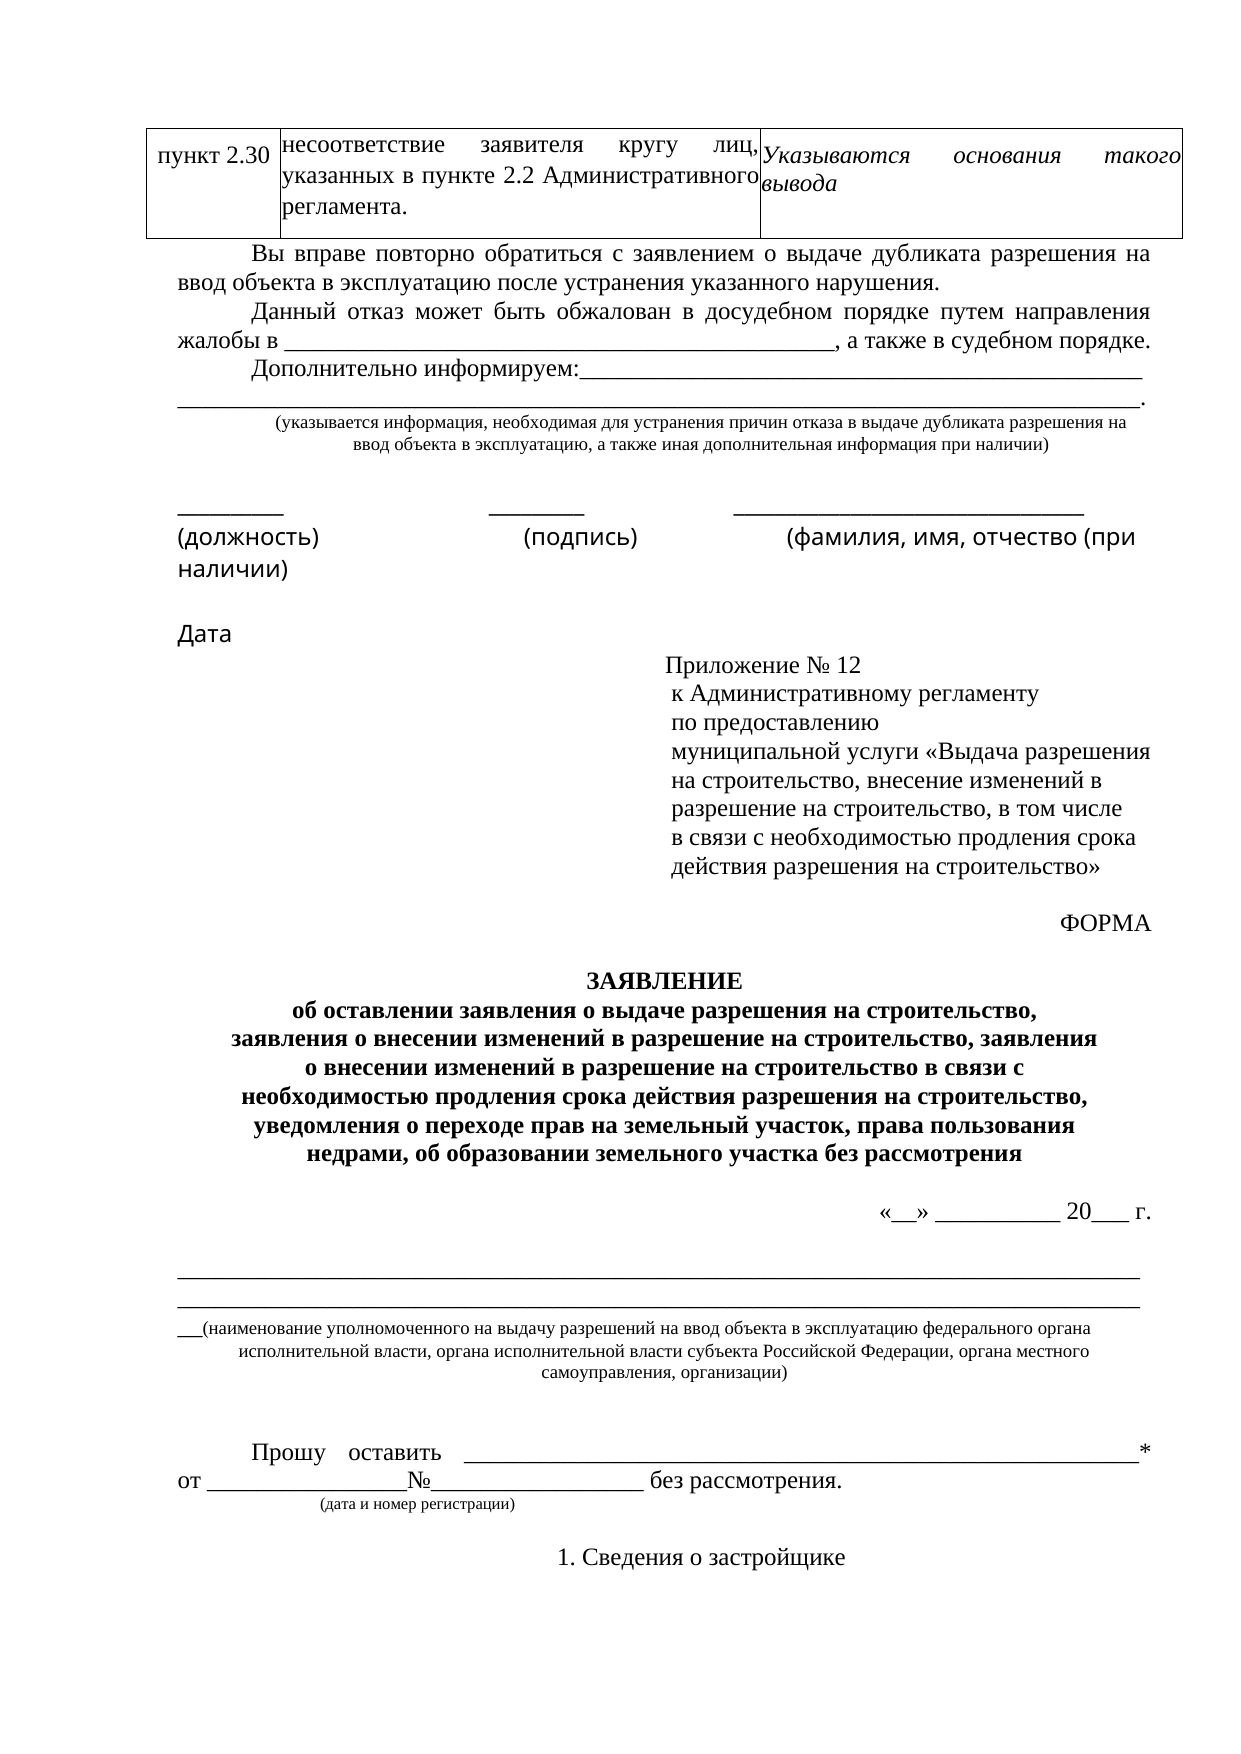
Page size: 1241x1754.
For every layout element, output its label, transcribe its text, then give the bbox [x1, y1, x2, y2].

text разрешение на строительство, в том числе [177, 793, 1152, 822]
text на строительство, внесение изменений в [177, 765, 1152, 793]
text о внесении изменений в разрешение на строительство в связи с [177, 1052, 1152, 1081]
table_cell Указываются основания такого вывода [761, 129, 1182, 237]
text Дополнительно информируем:__________________________________________________________________________________________________________________________. [177, 353, 1152, 411]
table_cell несоответствие заявителя кругу лиц, указанных в пункте 2.2 Административного регламента. [281, 129, 760, 237]
text Приложение № 12 [177, 650, 1152, 678]
text (должность) (подпись) (фамилия, имя, отчество (при наличии) [177, 519, 1152, 584]
text в связи с необходимостью продления срока [177, 822, 1152, 851]
text муниципальной услуги «Выдача разрешения [177, 736, 1152, 765]
text исполнительной власти, органа исполнительной власти субъекта Российской Федерации, органа местного [177, 1340, 1152, 1361]
text (дата и номер регистрации) [177, 1494, 1152, 1513]
text заявления о внесении изменений в разрешение на строительство, заявления [177, 1023, 1152, 1052]
text по предоставлению [177, 707, 1152, 736]
text «__» __________ 20___ г. [177, 1196, 1152, 1225]
text 1. Сведения о застройщике [177, 1542, 1152, 1571]
text недрами, об образовании земельного участка без рассмотрения [177, 1138, 1152, 1167]
text необходимостью продления срока действия разрешения на строительство, [177, 1081, 1152, 1110]
text уведомления о переходе прав на земельный участок, права пользования [177, 1110, 1152, 1138]
text об оставлении заявления о выдаче разрешения на строительство, [177, 995, 1152, 1023]
text __________ _________ _________________________________ [177, 487, 1152, 519]
text ЗАЯВЛЕНИЕ [177, 966, 1152, 995]
text Дата [177, 617, 1152, 650]
text ____________________________________________________________________________________________________________________________________________________________(наименование уполномоченного на выдачу разрешений на ввод объекта в эксплуатацию федерального органа [177, 1253, 1152, 1340]
text Данный отказ может быть обжалован в досудебном порядке путем направления жалобы в ____________________________________________, а также в судебном порядке. [177, 296, 1152, 353]
text Вы вправе повторно обратиться с заявлением о выдаче дубликата разрешения на ввод объекта в эксплуатацию после устранения указанного нарушения. [177, 239, 1152, 296]
text к Административному регламенту [177, 678, 1152, 707]
text самоуправления, организации) [177, 1361, 1152, 1383]
text Прошу оставить ______________________________________________________* от ________________№_________________ без рассмотрения. [177, 1437, 1152, 1494]
text (указывается информация, необходимая для устранения причин отказа в выдаче дубликата разрешения на [177, 411, 1152, 432]
text ФОРМА [177, 908, 1152, 937]
text ввод объекта в эксплуатацию, а также иная дополнительная информация при наличии) [177, 432, 1152, 454]
text действия разрешения на строительство» [177, 851, 1152, 880]
table_cell пункт 2.30 [147, 129, 280, 237]
